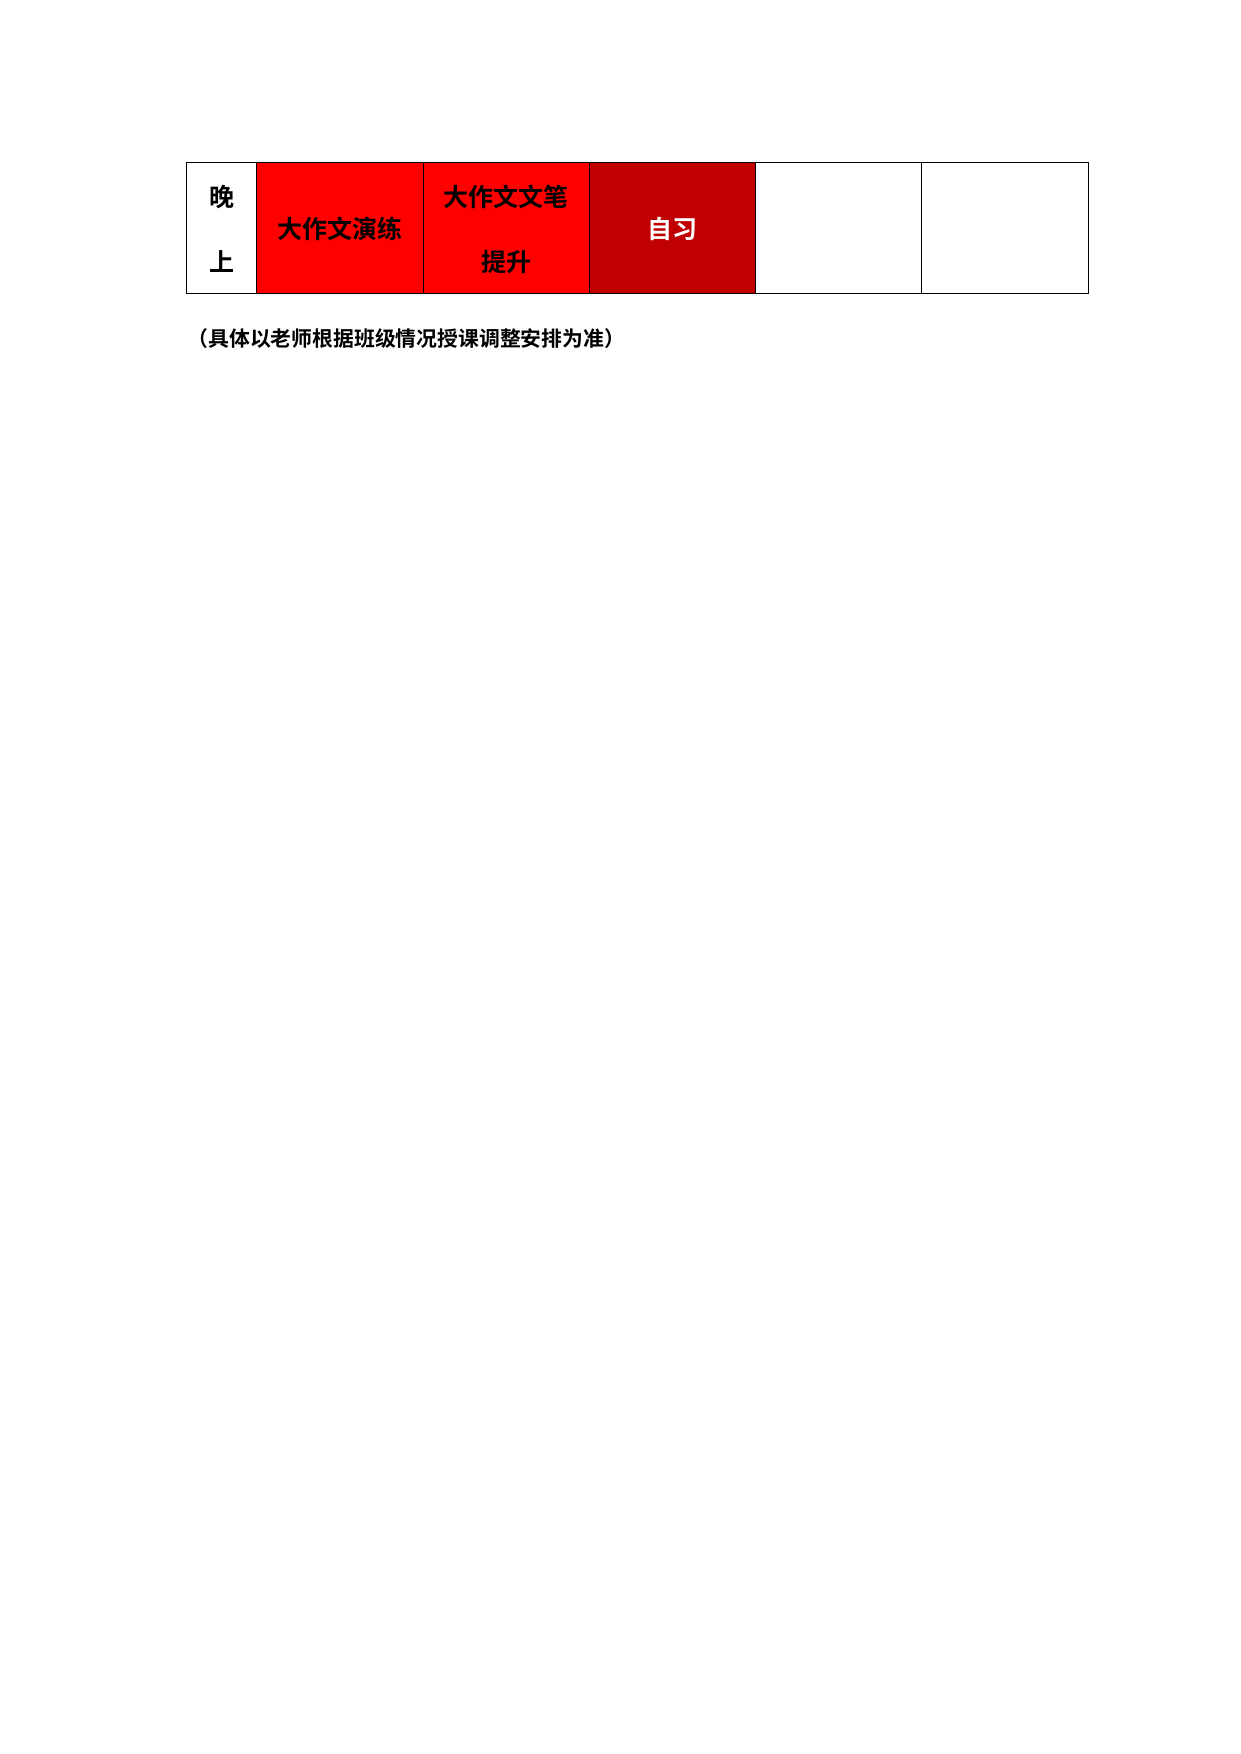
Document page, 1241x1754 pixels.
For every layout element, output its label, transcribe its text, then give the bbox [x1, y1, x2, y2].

table_cell [922, 163, 1088, 293]
table_cell 大作文演练 [257, 163, 423, 293]
table_cell 自习 [590, 163, 755, 293]
subtitle （具体以老师根据班级情况授课调整安排为准） [187, 321, 1053, 354]
table_cell 晚上 [187, 163, 256, 293]
table_cell [756, 163, 921, 293]
table_cell 大作文文笔提升 [424, 163, 589, 293]
